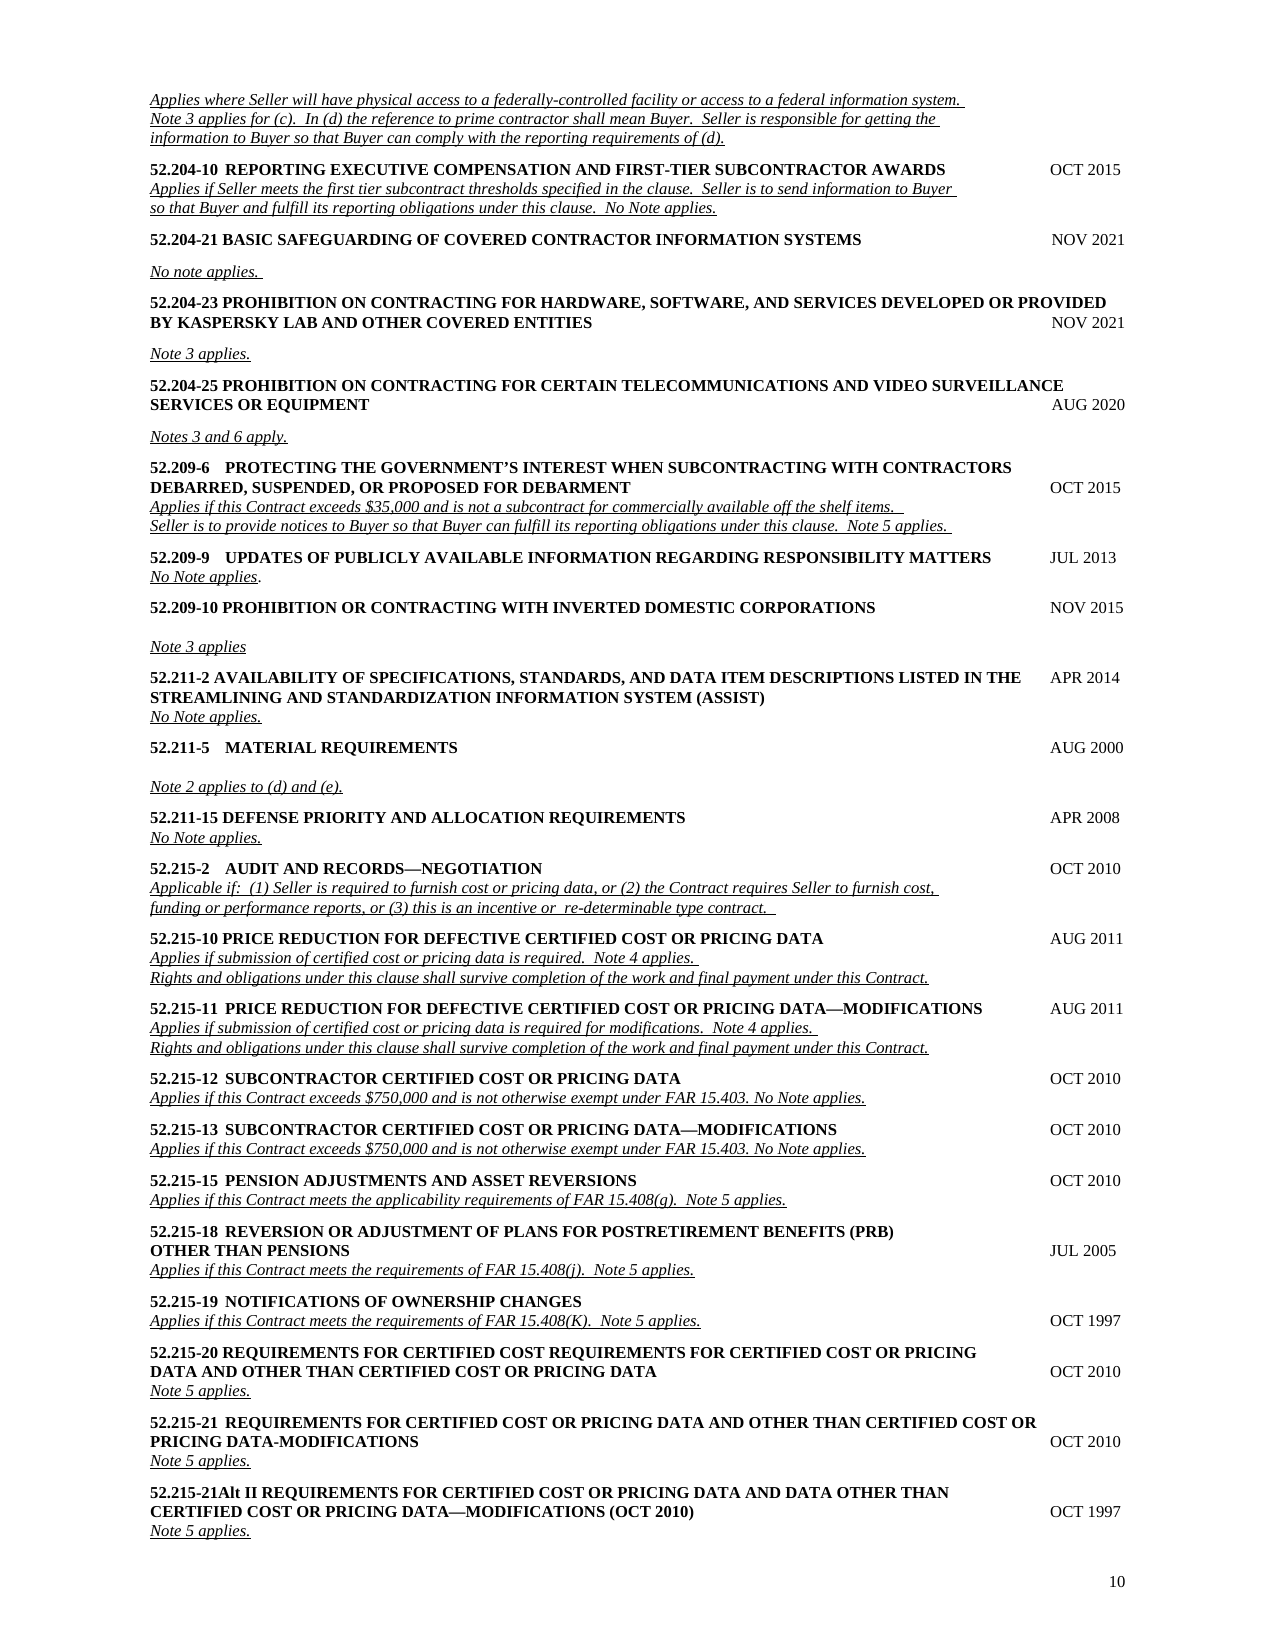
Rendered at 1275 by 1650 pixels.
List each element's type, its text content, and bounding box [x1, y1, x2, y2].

text 52.209-6 PROTECTING THE GOVERNMENT’S INTEREST WHEN SUBCONTRACTING WITH CONTRACTORS DEBARRED, SUSPENDED, OR PROPOSED FOR DEBARMENT OCT 2015 Applies if this Contract exceeds $35,000 and is not a subcontract for commercially available off the shelf items. Seller is to provide notices to Buyer so that Buyer can fulfill its reporting obligations under this clause. Note 5 applies. [150, 458, 1125, 535]
text No Note applies. [150, 707, 1125, 726]
text 52.215-19 NOTIFICATIONS OF OWNERSHIP CHANGES Applies if this Contract meets the requirements of FAR 15.408(K). Note 5 applies. OCT 1997 [150, 1292, 1125, 1330]
text 52.215-11 PRICE REDUCTION FOR DEFECTIVE CERTIFIED COST OR PRICING DATA—MODIFICATIONS AUG 2011 Applies if submission of certified cost or pricing data is required for modifications. Note 4 applies. Rights and obligations under this clause shall survive completion of the work and final payment under this Contract. [150, 999, 1125, 1057]
text STREAMLINING AND STANDARDIZATION INFORMATION SYSTEM (ASSIST) [150, 687, 1125, 707]
text 52.204-21 BASIC SAFEGUARDING OF COVERED CONTRACTOR INFORMATION SYSTEMS NOV 2021 [150, 230, 1125, 249]
text 52.204-10 REPORTING EXECUTIVE COMPENSATION AND FIRST-TIER SUBCONTRACTOR AWARDS OCT 2015 Applies if Seller meets the first tier subcontract thresholds specified in the clause. Seller is to send information to Buyer so that Buyer and fulfill its reporting obligations under this clause. No Note applies. [150, 160, 1125, 217]
text 52.215-15 PENSION ADJUSTMENTS AND ASSET REVERSIONS OCT 2010 Applies if this Contract meets the applicability requirements of FAR 15.408(g). Note 5 applies. [150, 1171, 1125, 1209]
text 52.215-13 SUBCONTRACTOR CERTIFIED COST OR PRICING DATA—MODIFICATIONS OCT 2010 Applies if this Contract exceeds $750,000 and is not otherwise exempt under FAR 15.403. No Note applies. [150, 1120, 1125, 1158]
text 52.215-18 REVERSION OR ADJUSTMENT OF PLANS FOR POSTRETIREMENT BENEFITS (PRB) OTHER THAN PENSIONS JUL 2005 Applies if this Contract meets the requirements of FAR 15.408(j). Note 5 applies. [150, 1222, 1125, 1279]
text 52.215-2 AUDIT AND RECORDS—NEGOTIATION OCT 2010 Applicable if: (1) Seller is required to furnish cost or pricing data, or (2) the Contract requires Seller to furnish cost, funding or performance reports, or (3) this is an incentive or re-determinable type contract. [150, 859, 1125, 917]
text Notes 3 and 6 apply. [150, 427, 1125, 446]
text Note 3 applies. [150, 344, 1125, 363]
text 52.204-23 PROHIBITION ON CONTRACTING FOR HARDWARE, SOFTWARE, AND SERVICES DEVELOPED OR PROVIDED BY KASPERSKY LAB AND OTHER COVERED ENTITIES NOV 2021 [150, 293, 1125, 332]
text 52.215-21Alt II REQUIREMENTS FOR CERTIFIED COST OR PRICING DATA AND DATA OTHER THAN CERTIFIED COST OR PRICING DATA—MODIFICATIONS (OCT 2010) OCT 1997 Note 5 applies. [150, 1482, 1125, 1540]
text 52.211-15 DEFENSE PRIORITY AND ALLOCATION REQUIREMENTS APR 2008 No Note applies. [150, 808, 1125, 847]
text No note applies. [150, 262, 1125, 281]
text 52.209-10 PROHIBITION OR CONTRACTING WITH INVERTED DOMESTIC CORPORATIONS NOV 2015 Note 3 applies [150, 598, 1125, 656]
text 52.215-21 REQUIREMENTS FOR CERTIFIED COST OR PRICING DATA AND OTHER THAN CERTIFIED COST OR PRICING DATA-MODIFICATIONS OCT 2010 Note 5 applies. [150, 1412, 1125, 1470]
text 52.215-10 PRICE REDUCTION FOR DEFECTIVE CERTIFIED COST OR PRICING DATA AUG 2011 Applies if submission of certified cost or pricing data is required. Note 4 applies. Rights and obligations under this clause shall survive completion of the work and final payment under this Contract. [150, 929, 1125, 987]
text 52.211-2 AVAILABILITY OF SPECIFICATIONS, STANDARDS, AND DATA ITEM DESCRIPTIONS LISTED IN THE APR 2014 [150, 668, 1125, 687]
text 52.215-12 SUBCONTRACTOR CERTIFIED COST OR PRICING DATA OCT 2010 Applies if this Contract exceeds $750,000 and is not otherwise exempt under FAR 15.403. No Note applies. [150, 1069, 1125, 1107]
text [150, 90, 1125, 147]
text 52.204-25 PROHIBITION ON CONTRACTING FOR CERTAIN TELECOMMUNICATIONS AND VIDEO SURVEILLANCE SERVICES OR EQUIPMENT AUG 2020 [150, 376, 1125, 414]
text 52.215-20 REQUIREMENTS FOR CERTIFIED COST REQUIREMENTS FOR CERTIFIED COST OR PRICING DATA AND OTHER THAN CERTIFIED COST OR PRICING DATA OCT 2010 Note 5 applies. [150, 1342, 1125, 1400]
text 52.209-9 UPDATES OF PUBLICLY AVAILABLE INFORMATION REGARDING RESPONSIBILITY MATTERS JUL 2013 No Note applies. [150, 547, 1125, 586]
text 52.211-5 MATERIAL REQUIREMENTS AUG 2000 Note 2 applies to (d) and (e). [150, 738, 1125, 796]
